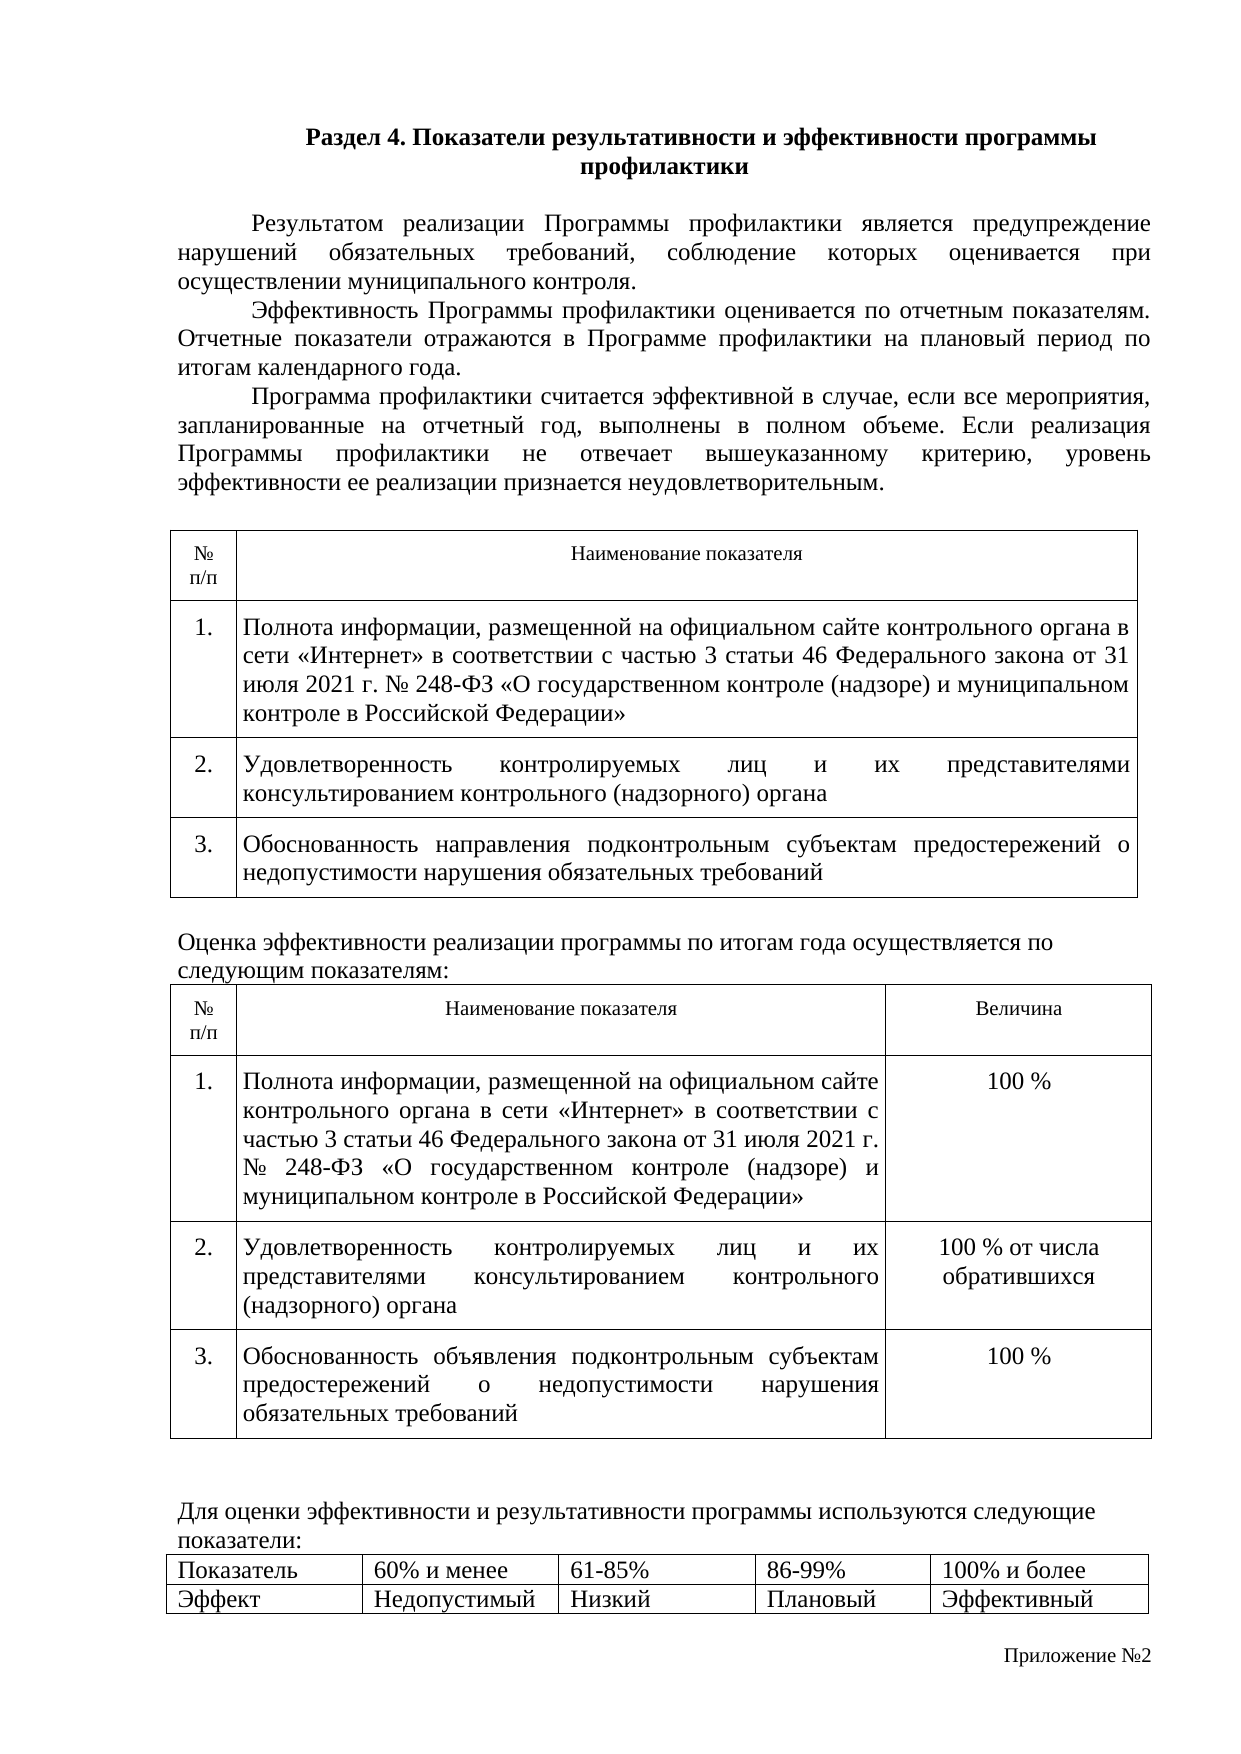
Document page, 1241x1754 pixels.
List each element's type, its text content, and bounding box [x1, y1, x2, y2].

table_header № п/п [171, 531, 236, 600]
table_cell Плановый [756, 1585, 930, 1613]
table_cell Полнота информации, размещенной на официальном сайте контрольного органа в сети «Интернет» в соответствии с частью 3 статьи 46 Федерального закона от 31 июля 2021 г. № 248-ФЗ «О государственном контроле (надзоре) и муниципальном контроле в Российской Федерации» [237, 1056, 885, 1221]
text Оценка эффективности реализации программы по итогам года осуществляется по следующим показателям: [177, 927, 1152, 984]
table_header 86-99% [756, 1555, 930, 1583]
text Для оценки эффективности и результативности программы используются следующие показатели: [177, 1496, 1152, 1554]
table_cell 100 % [886, 1056, 1151, 1221]
table_header Наименование показателя [237, 531, 1137, 600]
text Раздел 4. Показатели результативности и эффективности программы профилактики [177, 122, 1152, 180]
text Результатом реализации Программы профилактики является предупреждение нарушений обязательных требований, соблюдение которых оценивается при осуществлении муниципального контроля. [177, 208, 1152, 295]
table_cell 100 % от числа обратившихся [886, 1222, 1151, 1329]
table_header Величина [886, 985, 1151, 1054]
table_cell Полнота информации, размещенной на официальном сайте контрольного органа в сети «Интернет» в соответствии с частью 3 статьи 46 Федерального закона от 31 июля 2021 г. № 248-ФЗ «О государственном контроле (надзоре) и муниципальном контроле в Российской Федерации» [237, 601, 1137, 737]
table_cell 2. [171, 738, 236, 817]
text Программа профилактики считается эффективной в случае, если все мероприятия, запланированные на отчетный год, выполнены в полном объеме. Если реализация Программы профилактики не отвечает вышеуказанному критерию, уровень эффективности ее реализации признается неудовлетворительным. [177, 381, 1152, 496]
table_cell 3. [171, 818, 236, 897]
table_cell 100 % [886, 1330, 1151, 1438]
text Эффективность Программы профилактики оценивается по отчетным показателям. Отчетные показатели отражаются в Программе профилактики на плановый период по итогам календарного года. [177, 295, 1152, 381]
table_header Показатель [167, 1555, 362, 1583]
table_cell Удовлетворенность контролируемых лиц и их представителями консультированием контрольного (надзорного) органа [237, 1222, 885, 1329]
table_cell 2. [171, 1222, 236, 1329]
table_cell Низкий [559, 1585, 755, 1613]
table_header 61-85% [559, 1555, 755, 1583]
table_header № п/п [171, 985, 236, 1054]
table_cell Эффект [167, 1585, 362, 1613]
text Приложение №2 [177, 1643, 1152, 1667]
table_cell Удовлетворенность контролируемых лиц и их представителями консультированием контрольного (надзорного) органа [237, 738, 1137, 817]
table_cell Недопустимый [363, 1585, 558, 1613]
table_cell 3. [171, 1330, 236, 1438]
table_header Наименование показателя [237, 985, 885, 1054]
table_cell Обоснованность направления подконтрольным субъектам предостережений о недопустимости нарушения обязательных требований [237, 818, 1137, 897]
table_cell Эффективный [931, 1585, 1148, 1613]
table_header 60% и менее [363, 1555, 558, 1583]
table_header 100% и более [931, 1555, 1148, 1583]
table_cell 1. [171, 601, 236, 737]
table_cell 1. [171, 1056, 236, 1221]
table_cell Обоснованность объявления подконтрольным субъектам предостережений о недопустимости нарушения обязательных требований [237, 1330, 885, 1438]
